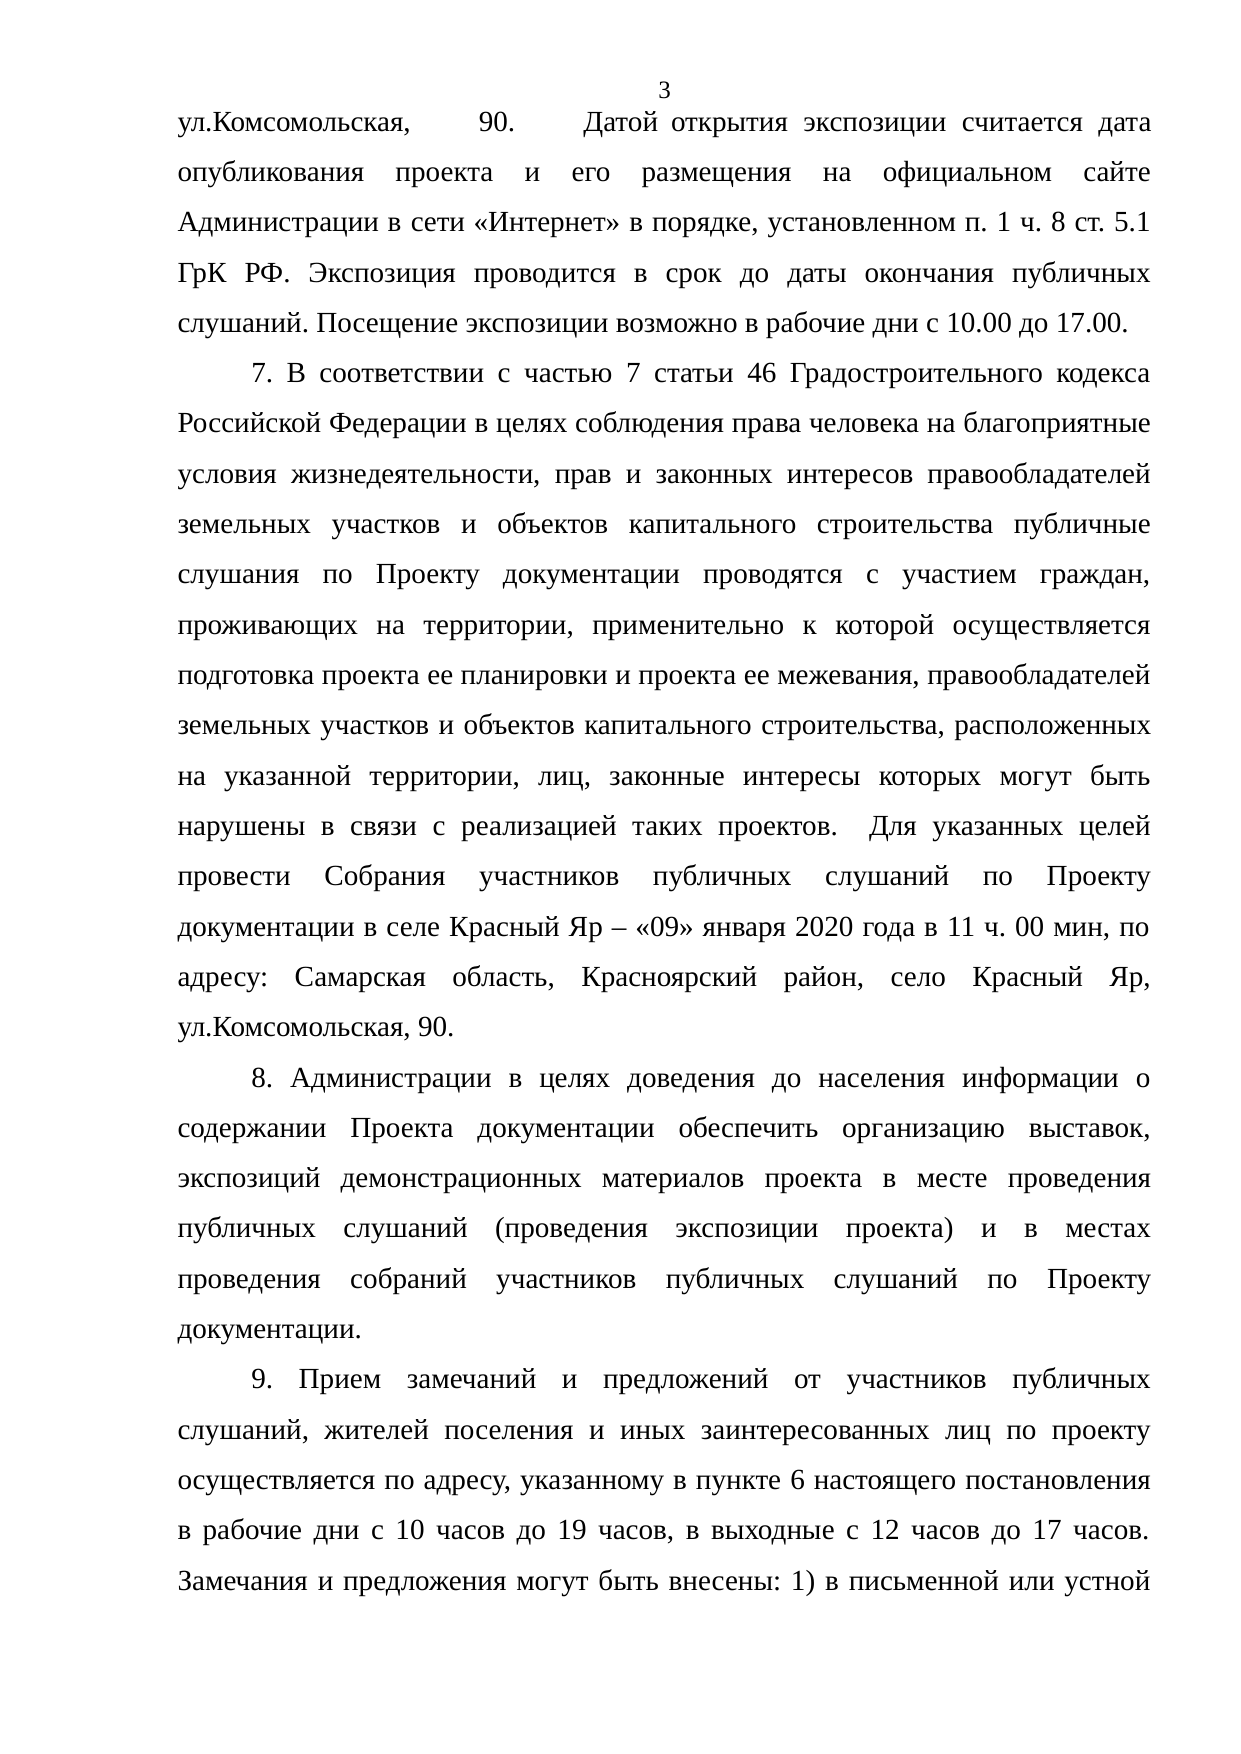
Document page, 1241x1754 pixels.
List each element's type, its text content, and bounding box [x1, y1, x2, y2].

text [177, 1362, 1152, 1596]
text 7. В соответствии с частью 7 статьи 46 Градостроительного кодекса Российской Федерации в целях соблюдения права человека на благоприятные условия жизнедеятельности, прав и законных интересов правообладателей земельных участков и объектов капитального строительства публичные слушания по Проекту документации проводятся с участием граждан, проживающих на территории, применительно к которой осуществляется подготовка проекта ее планировки и проекта ее межевания, правообладателей земельных участков и объектов капитального строительства, расположенных на указанной территории, лиц, законные интересы которых могут быть нарушены в связи с реализацией таких проектов. Для указанных целей провести Собрания участников публичных слушаний по Проекту документации в селе Красный Яр – «09» января 2020 года в 11 ч. 00 мин, по адресу: Самарская область, Красноярский район, село Красный Яр, ул.Комсомольская, 90. [177, 355, 1152, 1043]
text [177, 104, 1152, 338]
text 8. Администрации в целях доведения до населения информации о содержании Проекта документации обеспечить организацию выставок, экспозиций демонстрационных материалов проекта в месте проведения публичных слушаний (проведения экспозиции проекта) и в местах проведения собраний участников публичных слушаний по Проекту документации. [177, 1060, 1152, 1345]
